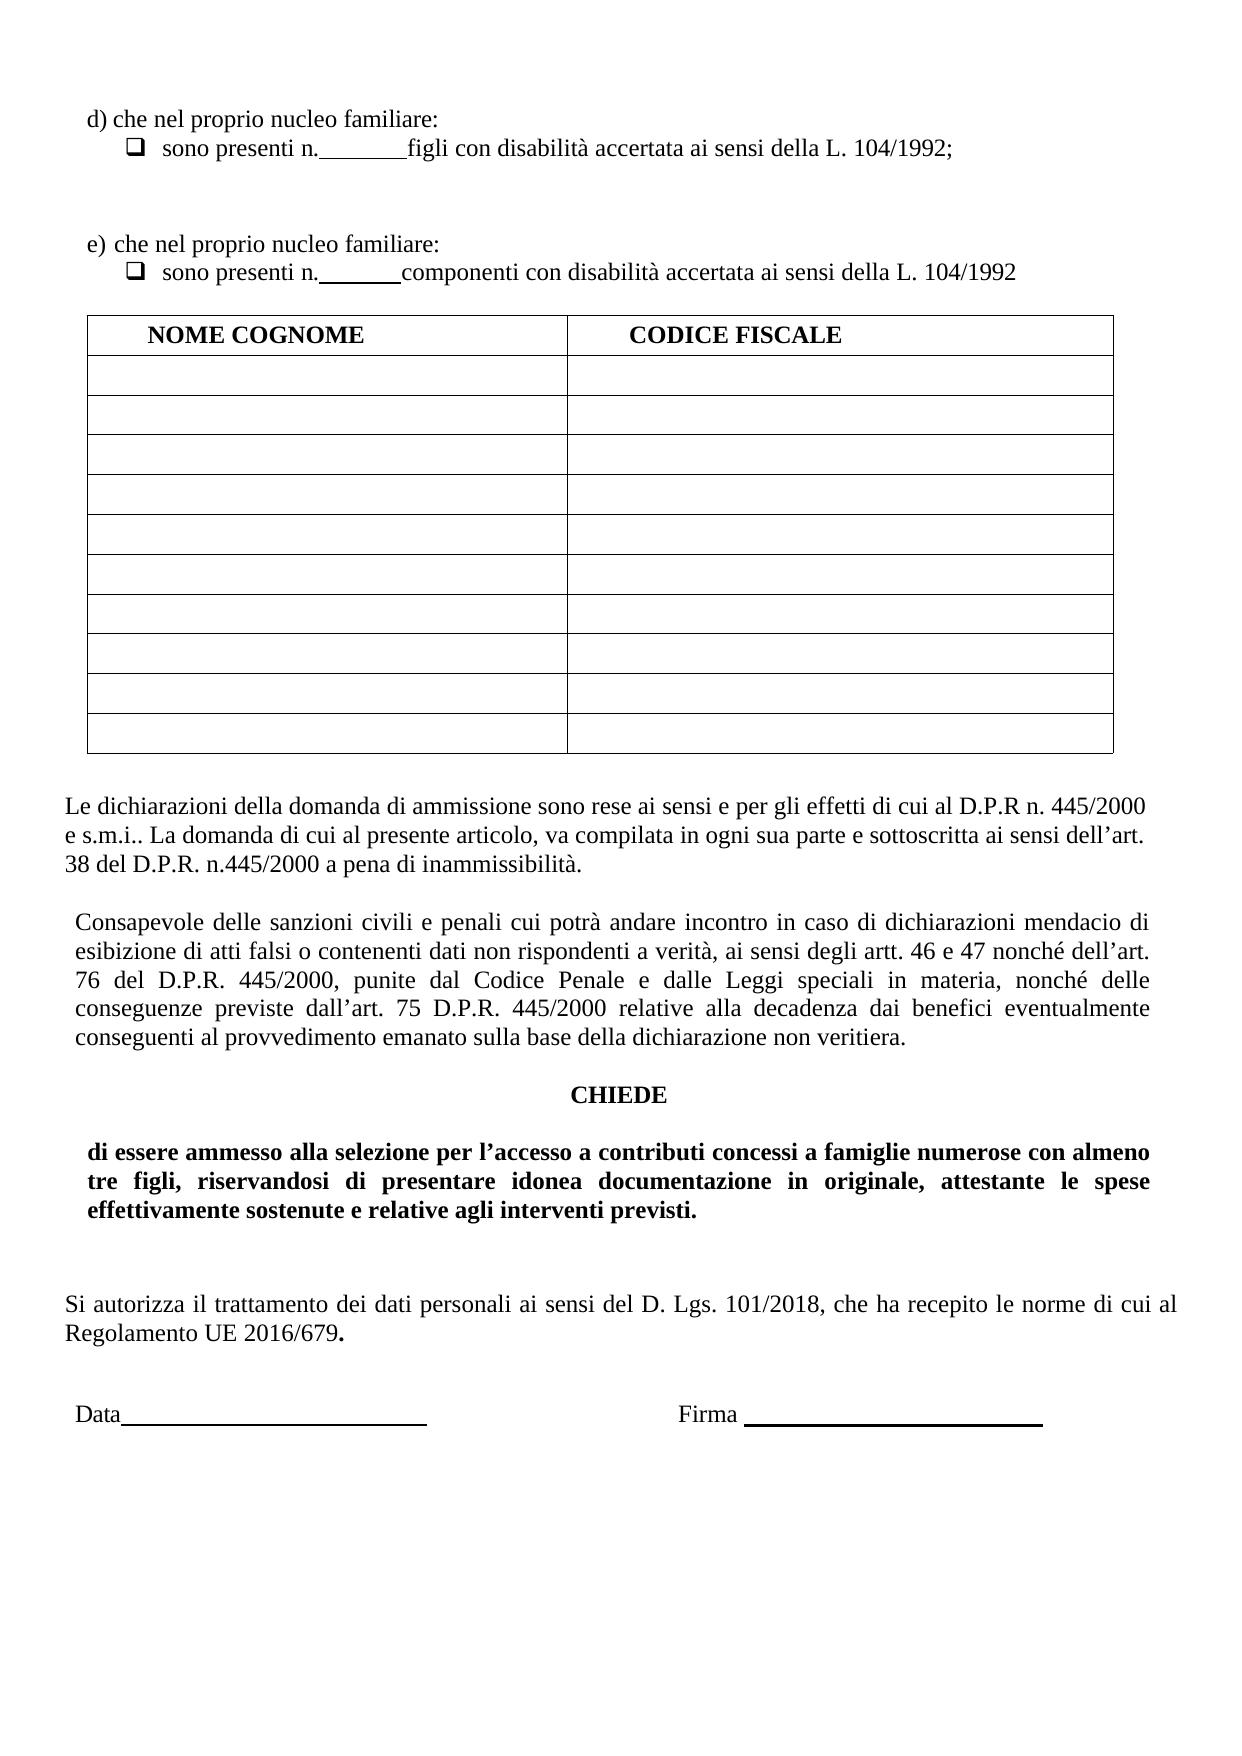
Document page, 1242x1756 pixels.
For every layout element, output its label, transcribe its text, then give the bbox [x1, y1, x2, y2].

table_header CODICE FISCALE [568, 316, 1113, 355]
table_header NOME COGNOME [88, 316, 567, 355]
table_cell [88, 714, 567, 753]
table_cell [568, 515, 1113, 554]
table_cell [568, 435, 1113, 474]
list sono presenti n. figli con disabilità accertata ai sensi della L. 104/1992; [124, 133, 1179, 162]
text Consapevole delle sanzioni civili e penali cui potrà andare incontro in caso di dichiarazioni mendacio di esibizione di atti falsi o contenenti dati non rispondenti a verità, ai sensi degli artt. 46 e 47 nonché dell’art. 76 del D.P.R. 445/2000, punite dal Codice Penale e dalle Leggi speciali in materia, nonché delle conseguenze previste dall’art. 75 D.P.R. 445/2000 relative alla decadenza dai benefici eventualmente conseguenti al provvedimento emanato sulla base della dichiarazione non veritiera. [75, 907, 1151, 1051]
table_cell [568, 634, 1113, 673]
table_cell [568, 356, 1113, 394]
text Le dichiarazioni della domanda di ammissione sono rese ai sensi e per gli effetti di cui al D.P.R n. 445/2000 e s.m.i.. La domanda di cui al presente articolo, va compilata in ogni sua parte e sottoscritta ai sensi dell’art. 38 del D.P.R. n.445/2000 a pena di inammissibilità. [64, 791, 1160, 878]
list sono presenti n. componenti con disabilità accertata ai sensi della L. 104/1992 [124, 257, 1179, 286]
table_cell [568, 555, 1113, 593]
table_cell [568, 714, 1113, 753]
list che nel proprio nucleo familiare: [87, 229, 1179, 257]
text Si autorizza il trattamento dei dati personali ai sensi del D. Lgs. 101/2018, che ha recepito le norme di cui al Regolamento UE 2016/679. [64, 1289, 1179, 1347]
table_cell [568, 595, 1113, 633]
table_cell [88, 475, 567, 514]
table_cell [568, 674, 1113, 713]
table_cell [88, 634, 567, 673]
table_cell [88, 356, 567, 394]
table_cell [88, 435, 567, 474]
text Data Firma [75, 1399, 1179, 1428]
subtitle CHIEDE [423, 1080, 816, 1108]
table_cell [88, 515, 567, 554]
table_cell [88, 555, 567, 593]
text di essere ammesso alla selezione per l’accesso a contributi concessi a famiglie numerose con almeno tre figli, riservandosi di presentare idonea documentazione in originale, attestante le spese effettivamente sostenute e relative agli interventi previsti. [87, 1137, 1151, 1223]
table_cell [88, 674, 567, 713]
table_cell [88, 396, 567, 434]
table_cell [568, 475, 1113, 514]
table_cell [568, 396, 1113, 434]
table_cell [88, 595, 567, 633]
list che nel proprio nucleo familiare: [87, 104, 1179, 132]
